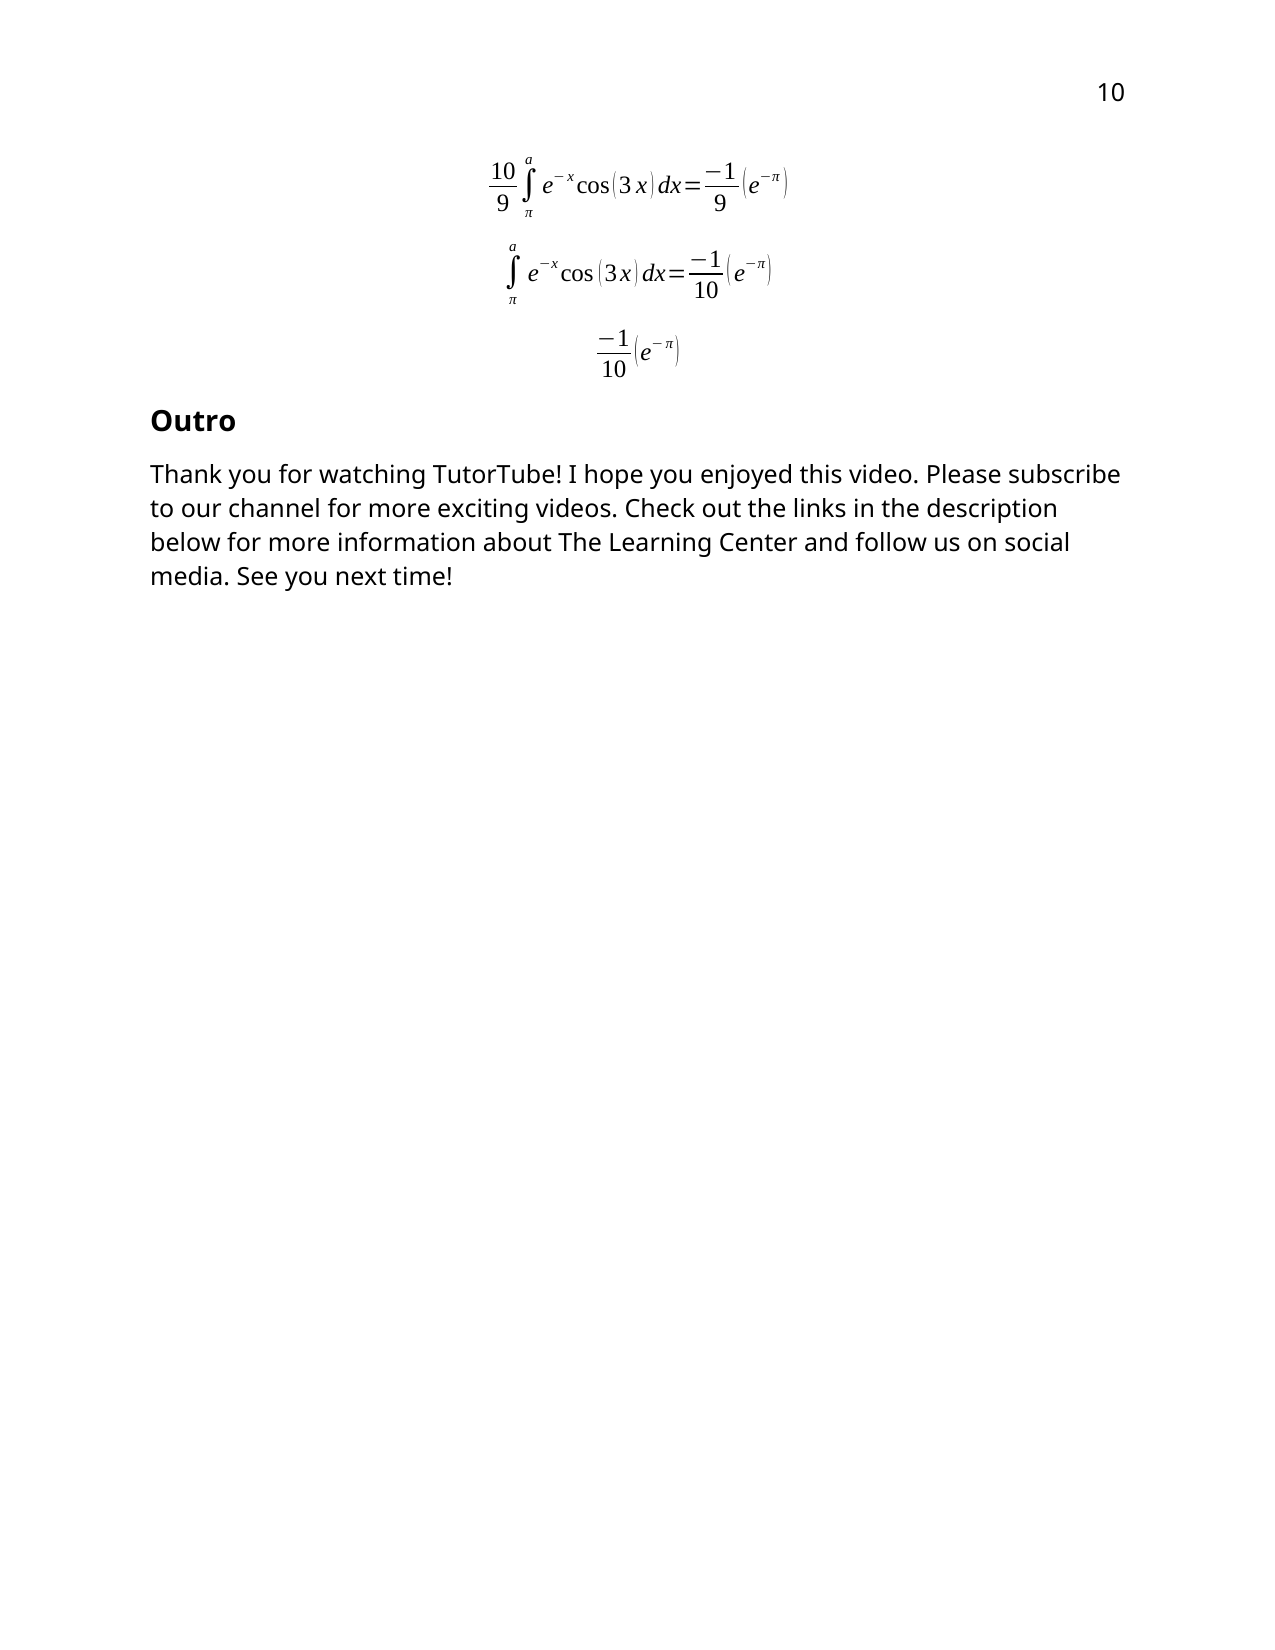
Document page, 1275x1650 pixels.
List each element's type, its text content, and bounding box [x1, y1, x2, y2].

text Outro [150, 400, 1125, 440]
text Thank you for watching TutorTube! I hope you enjoyed this video. Please subscribe to our channel for more exciting videos. Check out the links in the description below for more information about The Learning Center and follow us on social media. See you next time! [150, 457, 1125, 593]
